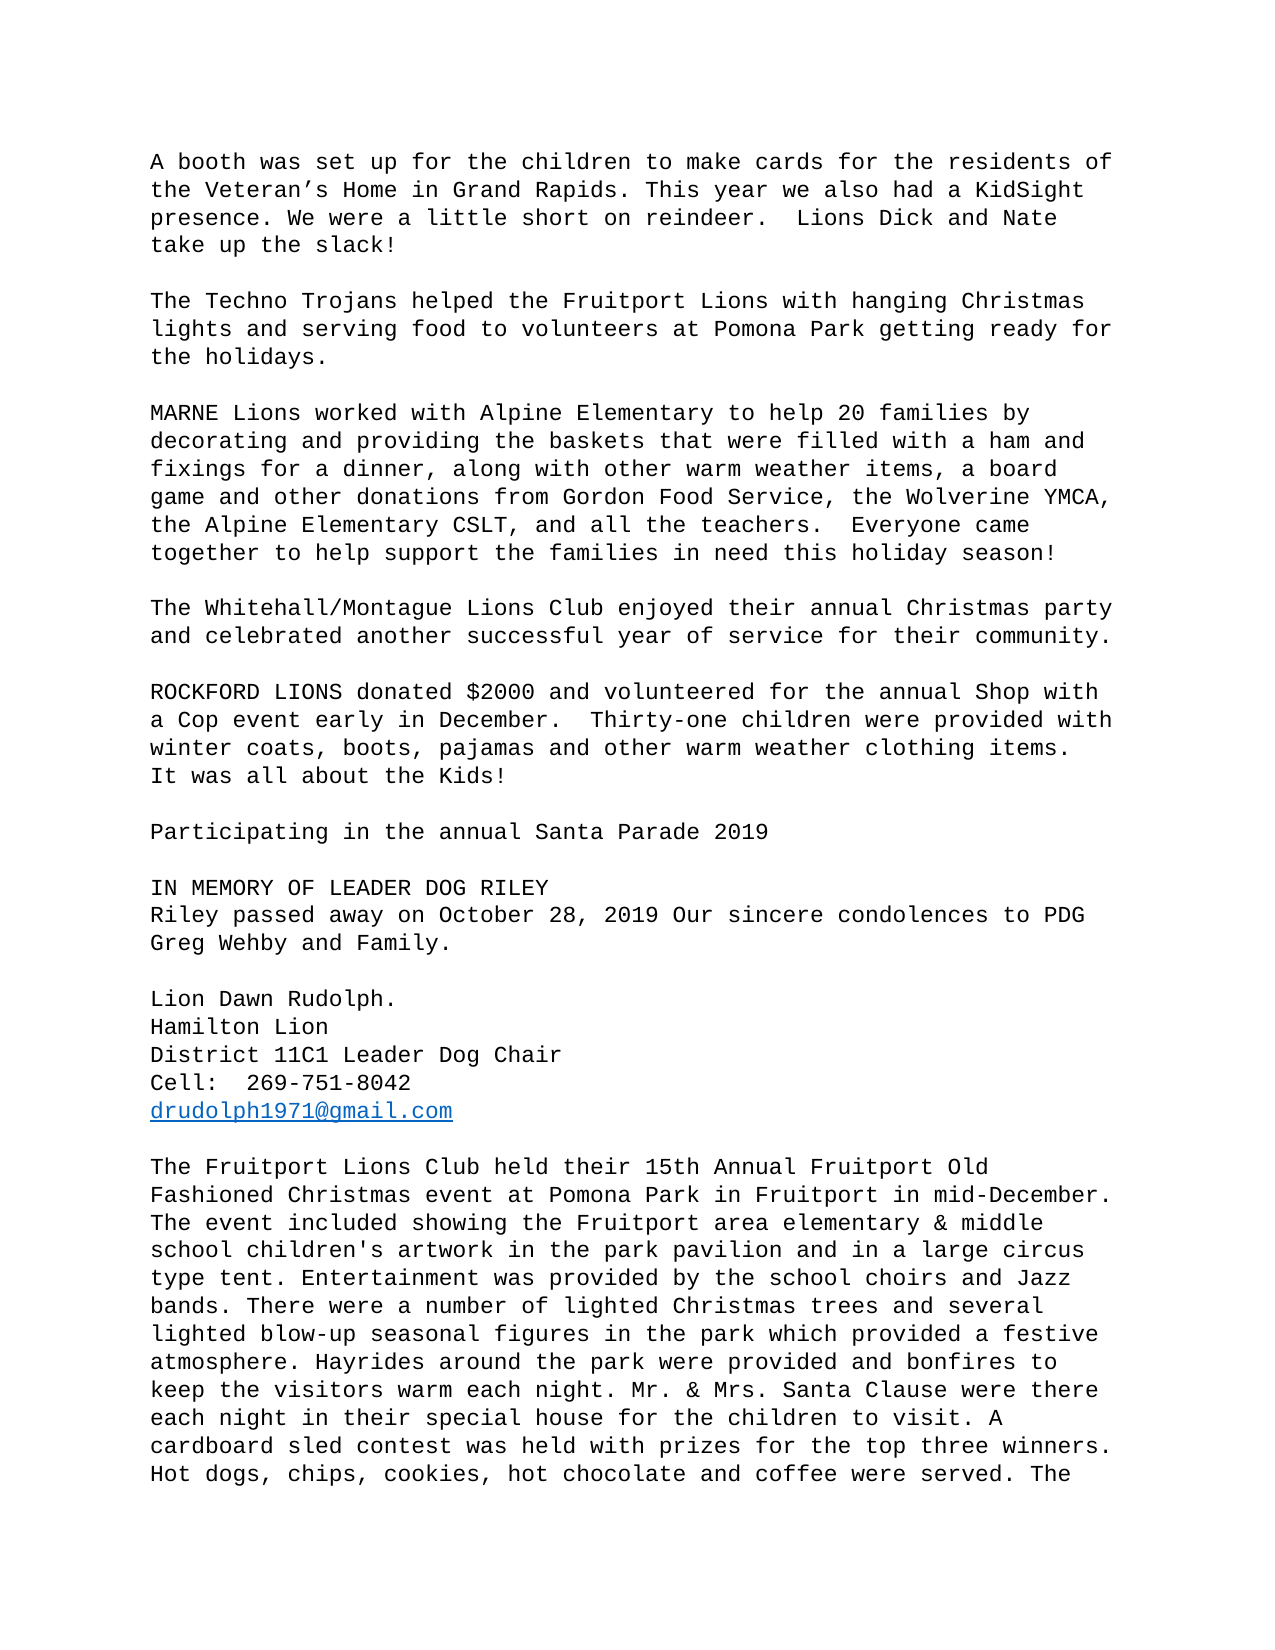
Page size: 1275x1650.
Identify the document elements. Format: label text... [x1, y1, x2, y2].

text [150, 1155, 1125, 1488]
text The Techno Trojans helped the Fruitport Lions with hanging Christmas lights and serving food to volunteers at Pomona Park getting ready for the holidays. [150, 289, 1125, 371]
text Lion Dawn Rudolph. [150, 987, 1125, 1013]
text ROCKFORD LIONS donated $2000 and volunteered for the annual Shop with a Cop event early in December. Thirty-one children were provided with winter coats, boots, pajamas and other warm weather clothing items. It was all about the Kids! [150, 680, 1125, 790]
text Cell: 269-751-8042 [150, 1071, 1125, 1097]
text A booth was set up for the children to make cards for the residents of the Veteran’s Home in Grand Rapids. This year we also had a KidSight presence. We were a little short on reindeer. Lions Dick and Nate take up the slack! [150, 150, 1125, 260]
text Riley passed away on October 28, 2019 Our sincere condolences to PDG Greg Wehby and Family. [150, 904, 1125, 958]
text The Whitehall/Montague Lions Club enjoyed their annual Christmas party and celebrated another successful year of service for their community. [150, 597, 1125, 651]
text drudolph1971@gmail.com [150, 1099, 1125, 1125]
text IN MEMORY OF LEADER DOG RILEY [150, 876, 1125, 902]
text District 11C1 Leader Dog Chair [150, 1043, 1125, 1069]
text Hamilton Lion [150, 1015, 1125, 1041]
text Participating in the annual Santa Parade 2019 [150, 820, 1125, 846]
text MARNE Lions worked with Alpine Elementary to help 20 families by decorating and providing the baskets that were filled with a ham and fixings for a dinner, along with other warm weather items, a board game and other donations from Gordon Food Service, the Wolverine YMCA, the Alpine Elementary CSLT, and all the teachers. Everyone came together to help support the families in need this holiday season! [150, 401, 1125, 567]
